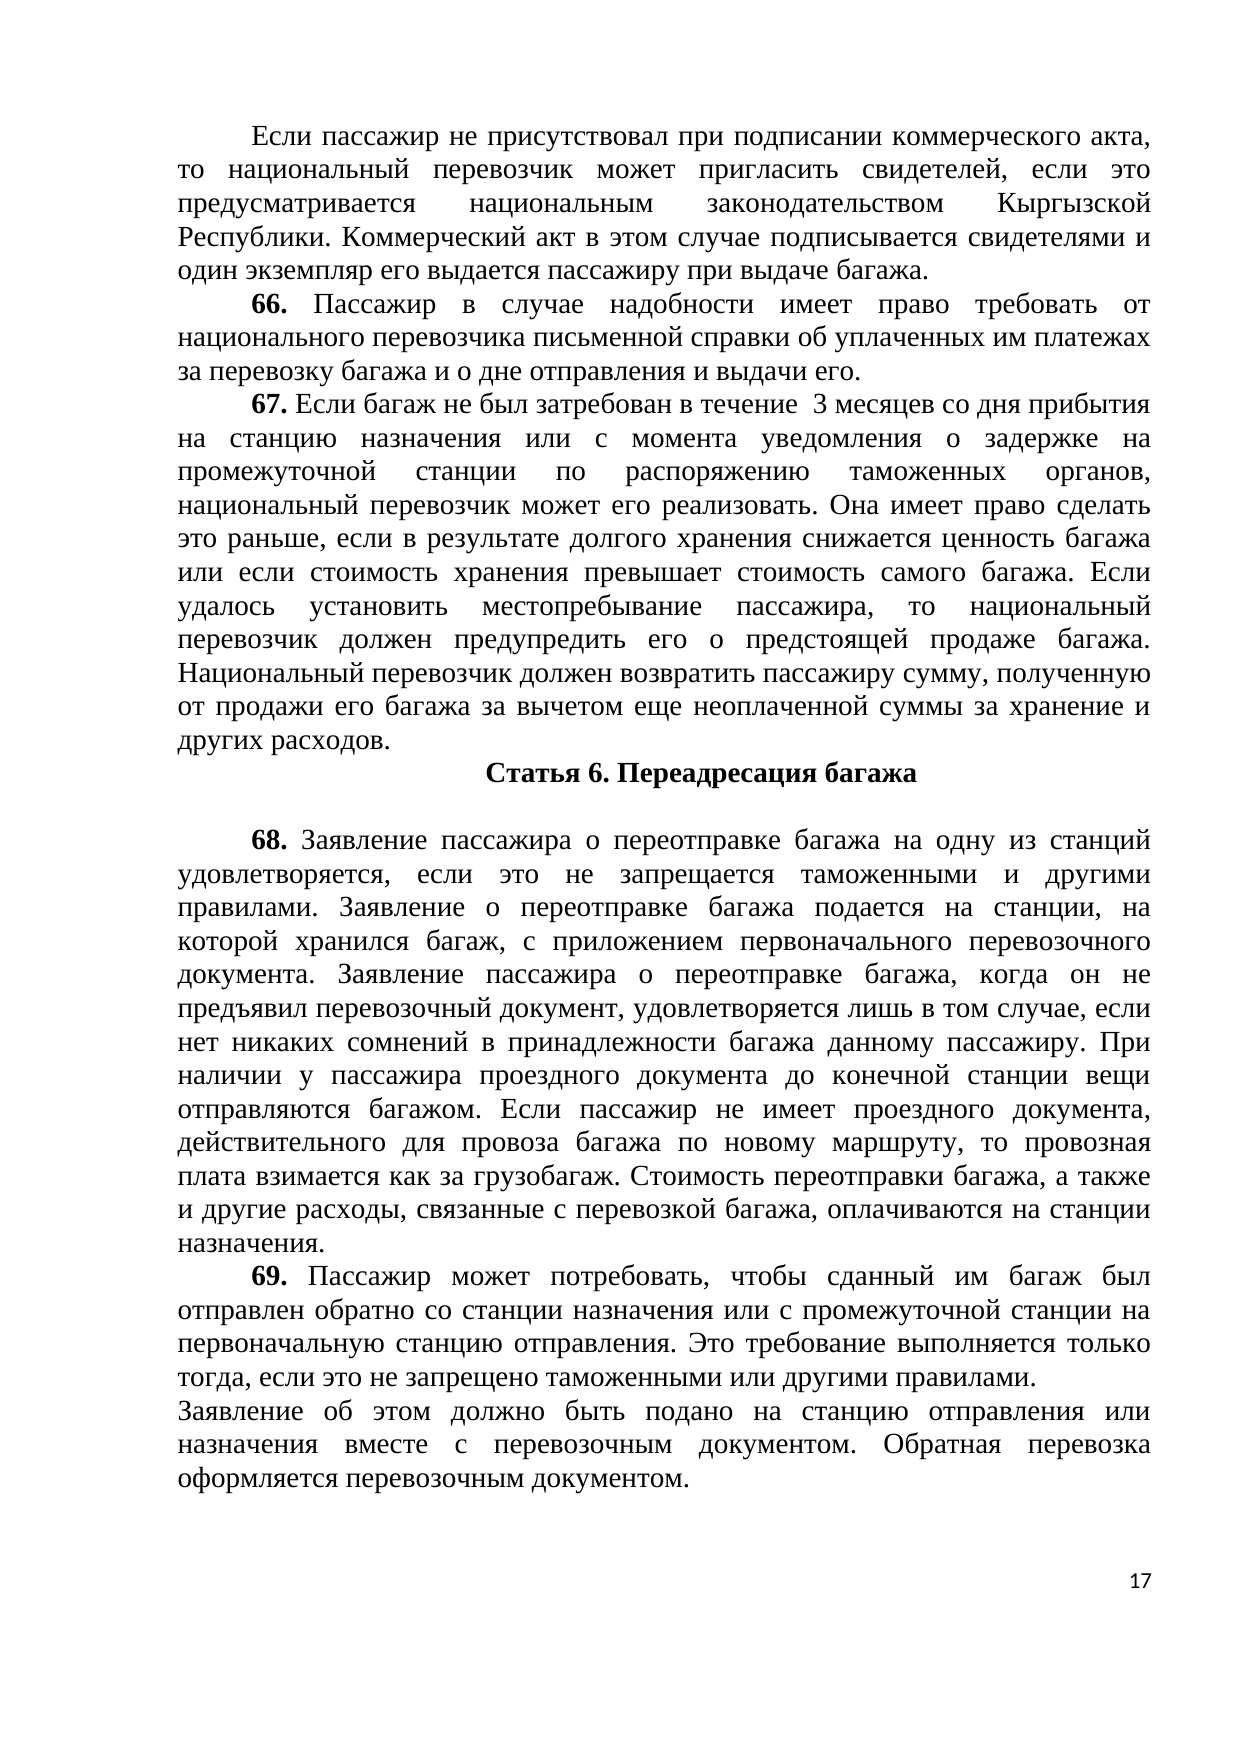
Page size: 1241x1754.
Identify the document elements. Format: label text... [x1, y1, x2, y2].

text 69. Пассажир может потребовать, чтобы сданный им багаж был отправлен обратно со станции назначения или с промежуточной станции на первоначальную станцию отправления. Это требование выполняется только тогда, если это не запрещено таможенными или другими правилами. [177, 1258, 1152, 1393]
text Статья 6. Переадресация багажа [177, 755, 1152, 789]
text Заявление об этом должно быть подано на станцию отправления или назначения вместе с перевозочным документом. Обратная перевозка оформляется перевозочным документом. [177, 1393, 1152, 1493]
text 68. Заявление пассажира о переотправке багажа на одну из станций удовлетворяется, если это не запрещается таможенными и другими правилами. Заявление о переотправке багажа подается на станции, на которой хранился багаж, с приложением первоначального перевозочного документа. Заявление пассажира о переотправке багажа, когда он не предъявил перевозочный документ, удовлетворяется лишь в том случае, если нет никаких сомнений в принадлежности багажа данному пассажиру. При наличии у пассажира проездного документа до конечной станции вещи отправляются багажом. Если пассажир не имеет проездного документа, действительного для провоза багажа по новому маршруту, то провозная плата взимается как за грузобагаж. Стоимость переотправки багажа, а также и другие расходы, связанные с перевозкой багажа, оплачиваются на станции назначения. [177, 822, 1152, 1258]
text 66. Пассажир в случае надобности имеет право требовать от национального перевозчика письменной справки об уплаченных им платежах за перевозку багажа и о дне отправления и выдачи его. [177, 286, 1152, 386]
text 67. Если багаж не был затребован в течение 3 месяцев со дня прибытия на станцию назначения или с момента уведомления о задержке на промежуточной станции по распоряжению таможенных органов, национальный перевозчик может его реализовать. Она имеет право сделать это раньше, если в результате долгого хранения снижается ценность багажа или если стоимость хранения превышает стоимость самого багажа. Если удалось установить местопребывание пассажира, то национальный перевозчик должен предупредить его о предстоящей продаже багажа. Национальный перевозчик должен возвратить пассажиру сумму, полученную от продажи его багажа за вычетом еще неоплаченной суммы за хранение и других расходов. [177, 386, 1152, 755]
text Если пассажир не присутствовал при подписании коммерческого акта, то национальный перевозчик может пригласить свидетелей, если это предусматривается национальным законодательством Кыргызской Республики. Коммерческий акт в этом случае подписывается свидетелями и один экземпляр его выдается пассажиру при выдаче багажа. [177, 118, 1152, 286]
